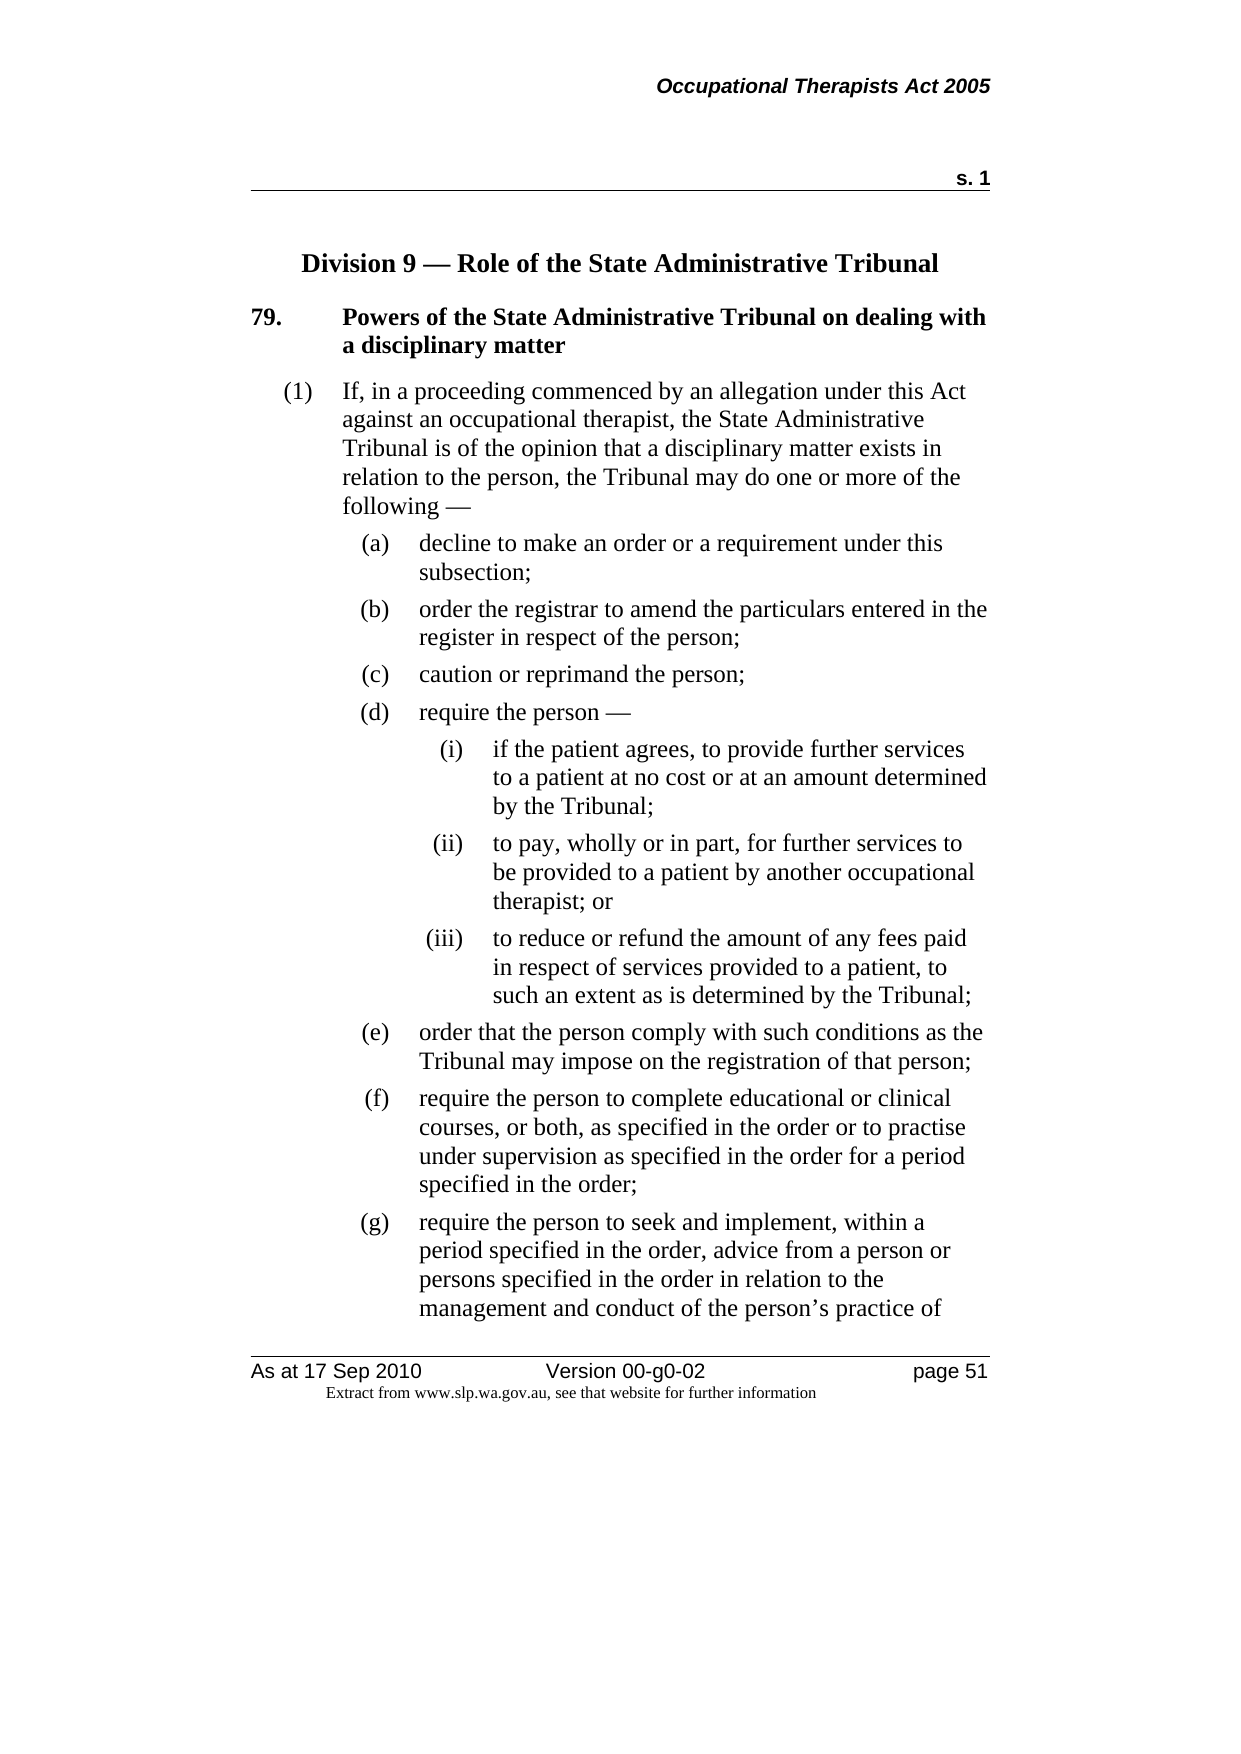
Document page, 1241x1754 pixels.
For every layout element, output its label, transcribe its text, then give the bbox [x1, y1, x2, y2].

text (iii) to reduce or refund the amount of any fees paid in respect of services provided to a patient, to such an extent as is determined by the Tribunal; [251, 923, 990, 1009]
text (f) require the person to complete educational or clinical courses, or both, as specified in the order or to practise under supervision as specified in the order for a period specified in the order; [251, 1083, 990, 1198]
subtitle Division 9 — Role of the State Administrative Tribunal [251, 247, 990, 279]
text (e) order that the person comply with such conditions as the Tribunal may impose on the registration of that person; [251, 1017, 990, 1075]
text (1) If, in a proceeding commenced by an allegation under this Act against an occupational therapist, the State Administrative Tribunal is of the opinion that a disciplinary matter exists in relation to the person, the Tribunal may do one or more of the following — [251, 376, 990, 519]
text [251, 1207, 990, 1322]
text (b) order the registrar to amend the particulars entered in the register in respect of the person; [251, 594, 990, 651]
text (a) decline to make an order or a requirement under this subsection; [251, 528, 990, 585]
text (ii) to pay, wholly or in part, for further services to be provided to a patient by another occupational therapist; or [251, 828, 990, 914]
text (c) caution or reprimand the person; [251, 659, 990, 688]
text (d) require the person — [251, 697, 990, 725]
subtitle 79. Powers of the State Administrative Tribunal on dealing with a disciplinary matter [251, 302, 990, 359]
text (i) if the patient agrees, to provide further services to a patient at no cost or at an amount determined by the Tribunal; [251, 734, 990, 820]
